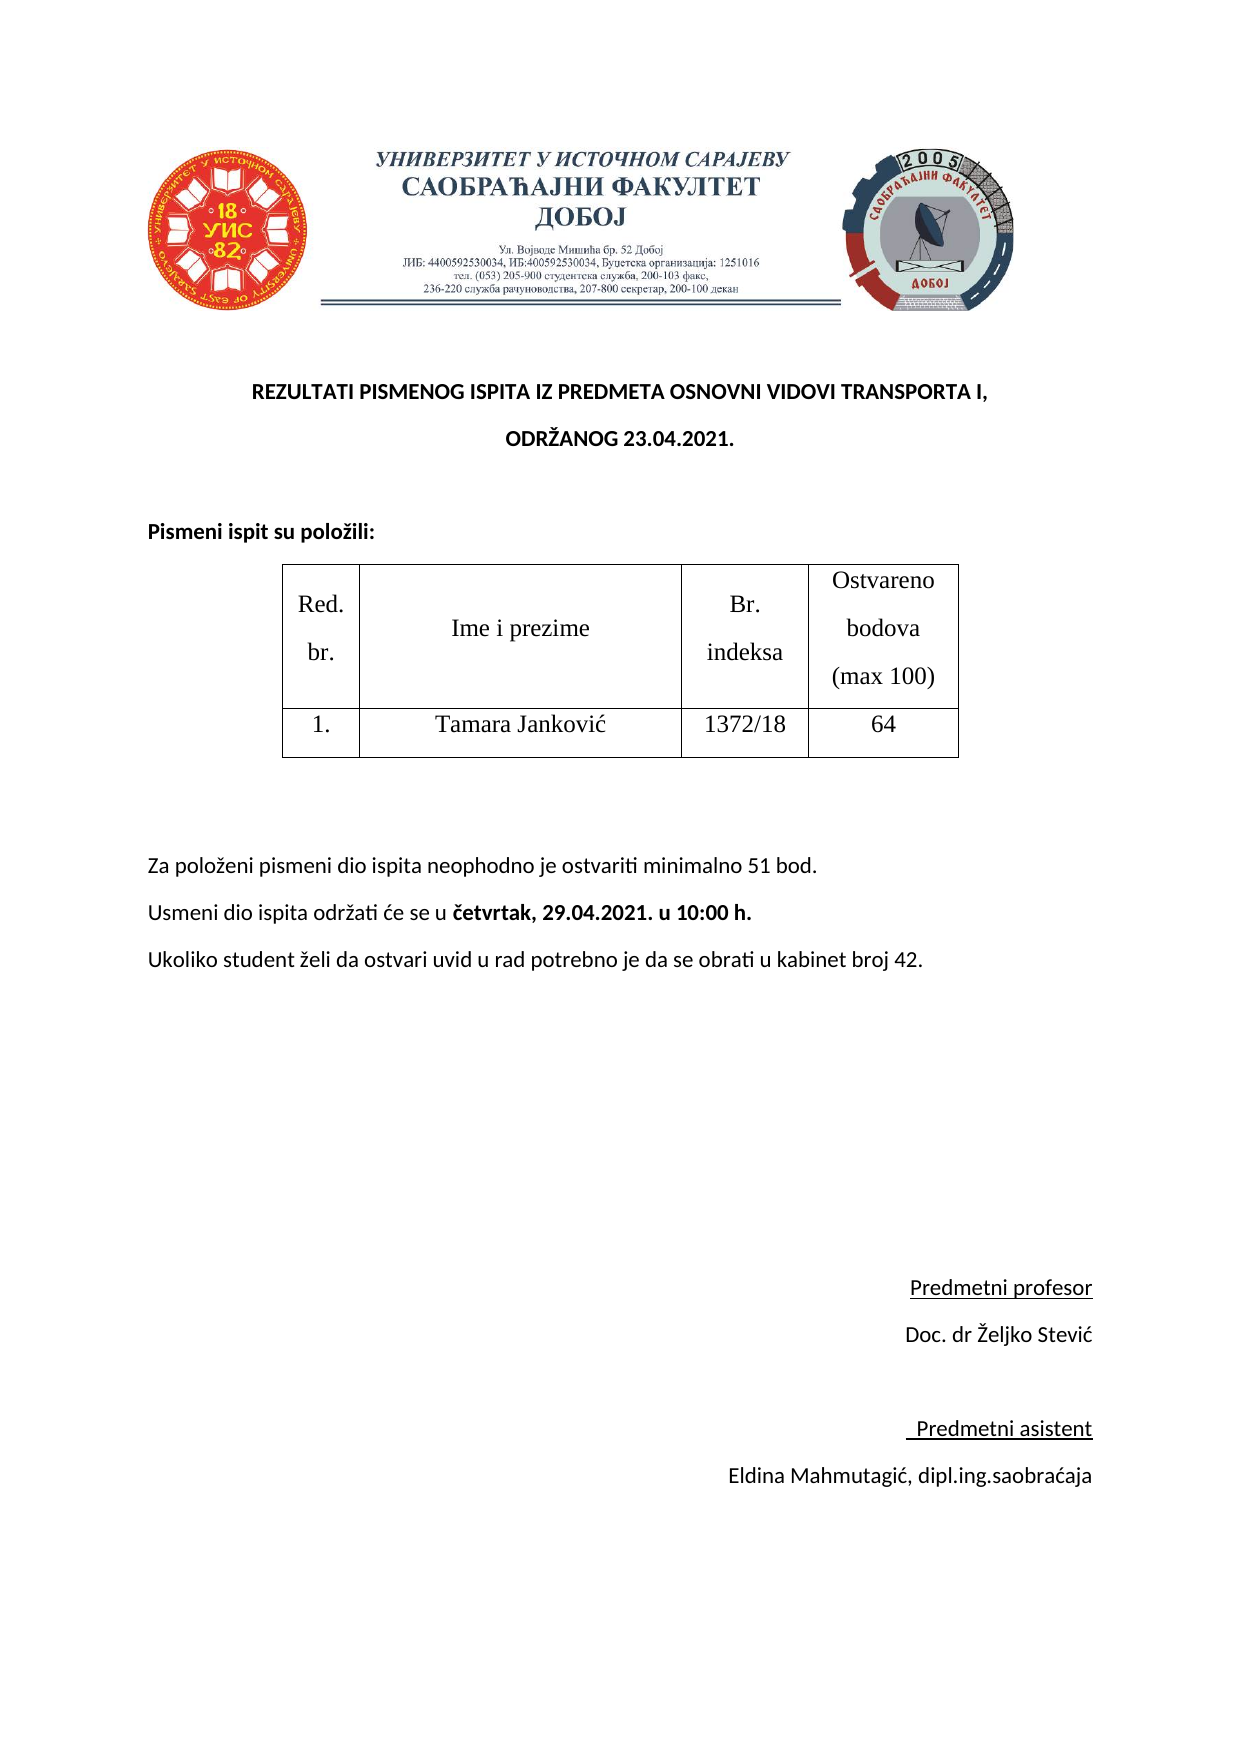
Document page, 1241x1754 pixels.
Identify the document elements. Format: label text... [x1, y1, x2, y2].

table_header Ostvareno bodova (max 100) [809, 565, 958, 708]
table_cell 1372/18 [682, 709, 808, 757]
text Predmetni profesor [148, 1273, 1092, 1301]
picture [147, 147, 1014, 311]
text Usmeni dio ispita održati će se u četvrtak, 29.04.2021. u 10:00 h. [148, 898, 1092, 926]
text Doc. dr Željko Stević [148, 1320, 1092, 1348]
table_cell 1. [283, 709, 359, 757]
table_header Red. br. [283, 565, 359, 708]
text ODRŽANOG 23.04.2021. [148, 424, 1092, 452]
text Ukoliko student želi da ostvari uvid u rad potrebno je da se obrati u kabinet broj 42. [148, 945, 1092, 973]
text Predmetni asistent [148, 1414, 1092, 1442]
text Eldina Mahmutagić, dipl.ing.saobraćaja [148, 1461, 1092, 1489]
table_header Ime i prezime [360, 565, 681, 708]
table_cell 64 [809, 709, 958, 757]
text REZULTATI PISMENOG ISPITA IZ PREDMETA OSNOVNI VIDOVI TRANSPORTA I, [148, 377, 1092, 405]
text Za položeni pismeni dio ispita neophodno je ostvariti minimalno 51 bod. [148, 852, 1092, 879]
table_header Br. indeksa [682, 565, 808, 708]
text Pismeni ispit su položili: [148, 517, 1092, 545]
table_cell Tamara Janković [360, 709, 681, 757]
